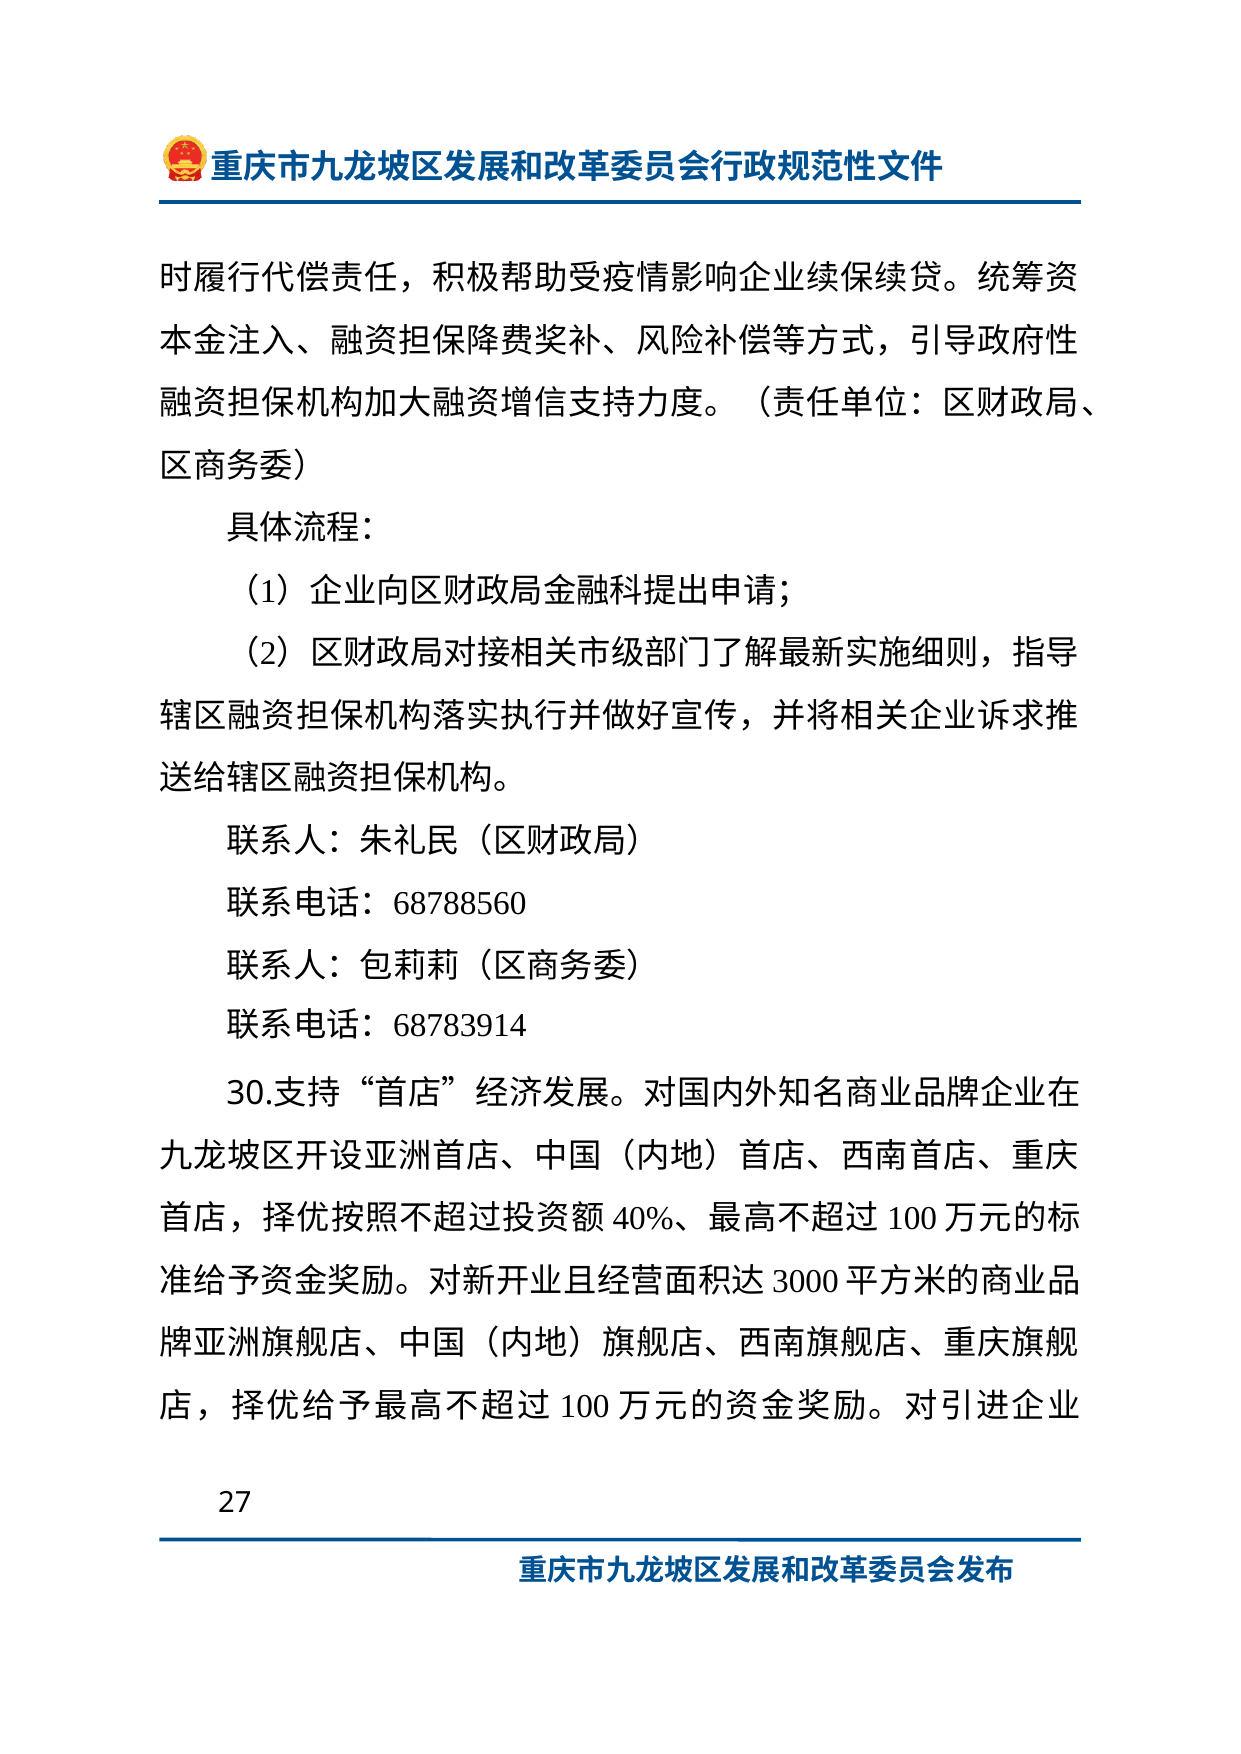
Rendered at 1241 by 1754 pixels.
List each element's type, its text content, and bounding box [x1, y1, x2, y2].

text 29.运用融资担保支持零售业。鼓励政府性融资担保机构为符合条件的零售业中小微企业提供融资增信支持，依法依约及时履行代偿责任，积极帮助受疫情影响企业续保续贷。统筹资本金注入、融资担保降费奖补、风险补偿等方式，引导政府性融资担保机构加大融资增信支持力度。（责任单位：区财政局、区商务委） [159, 239, 1081, 489]
text （1）企业向区财政局金融科提出申请； [159, 552, 1081, 614]
text 具体流程： [159, 489, 1081, 552]
text 联系电话：68788560 [159, 864, 1081, 927]
picture [159, 134, 210, 185]
text 联系电话：68783914 [159, 989, 1081, 1054]
text （2）区财政局对接相关市级部门了解最新实施细则，指导辖区融资担保机构落实执行并做好宣传，并将相关企业诉求推送给辖区融资担保机构。 [159, 614, 1081, 802]
text 联系人：朱礼民（区财政局） [159, 802, 1081, 864]
text 联系人：包莉莉（区商务委） [159, 927, 1081, 989]
